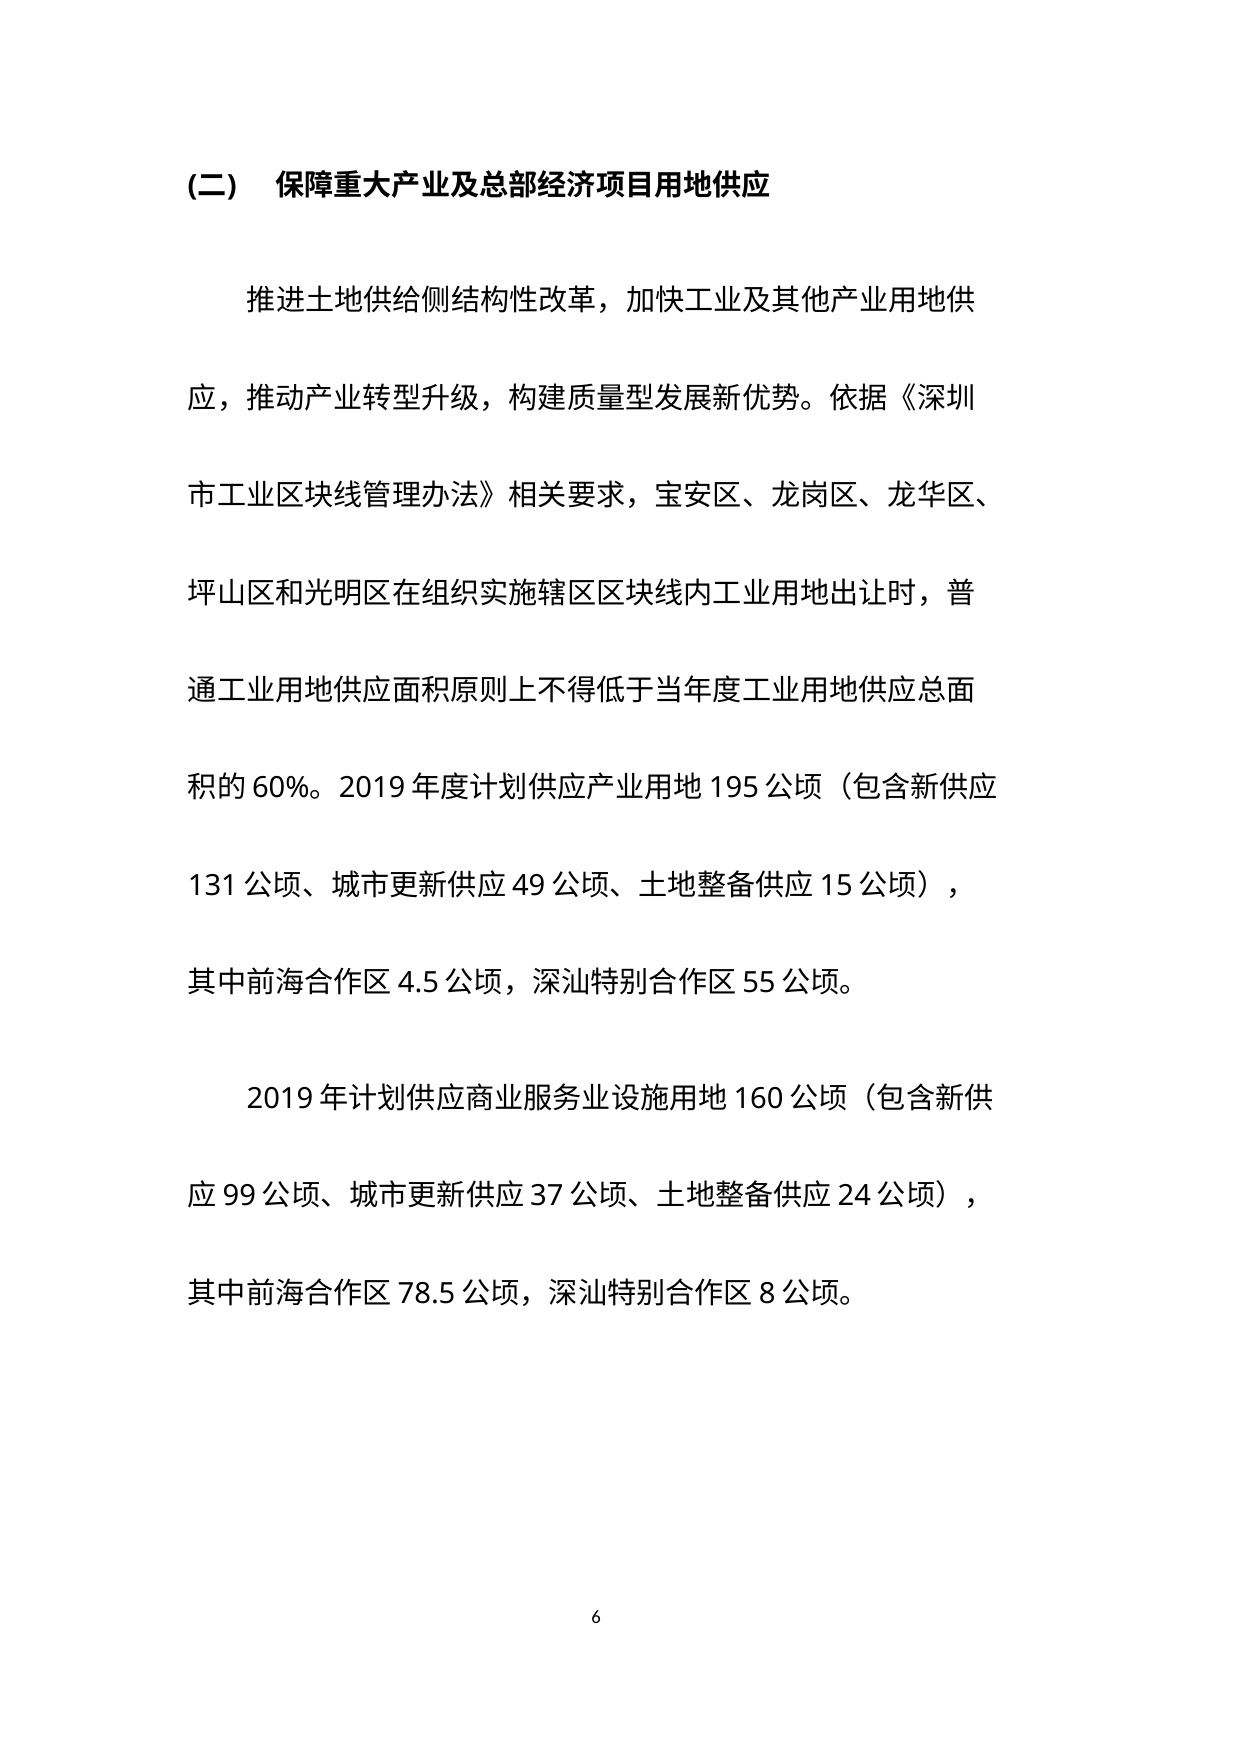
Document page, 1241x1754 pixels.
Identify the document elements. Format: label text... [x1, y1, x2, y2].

text 2019年计划供应商业服务业设施用地160公顷（包含新供应99公顷、城市更新供应37公顷、土地整备供应24公顷），其中前海合作区78.5公顷，深汕特别合作区8公顷。 [187, 1063, 1004, 1323]
list 推进土地供给侧结构性改革，加快工业及其他产业用地供应，推动产业转型升级，构建质量型发展新优势。依据《深圳市工业区块线管理办法》相关要求，宝安区、龙岗区、龙华区、坪山区和光明区在组织实施辖区区块线内工业用地出让时，普通工业用地供应面积原则上不得低于当年度工业用地供应总面积的60%。2019年度计划供应产业用地195公顷（包含新供应131公顷、城市更新供应49公顷、土地整备供应15公顷），其中前海合作区4.5公顷，深汕特别合作区55公顷。 [188, 265, 1004, 1013]
subtitle 保障重大产业及总部经济项目用地供应 [187, 150, 1004, 215]
